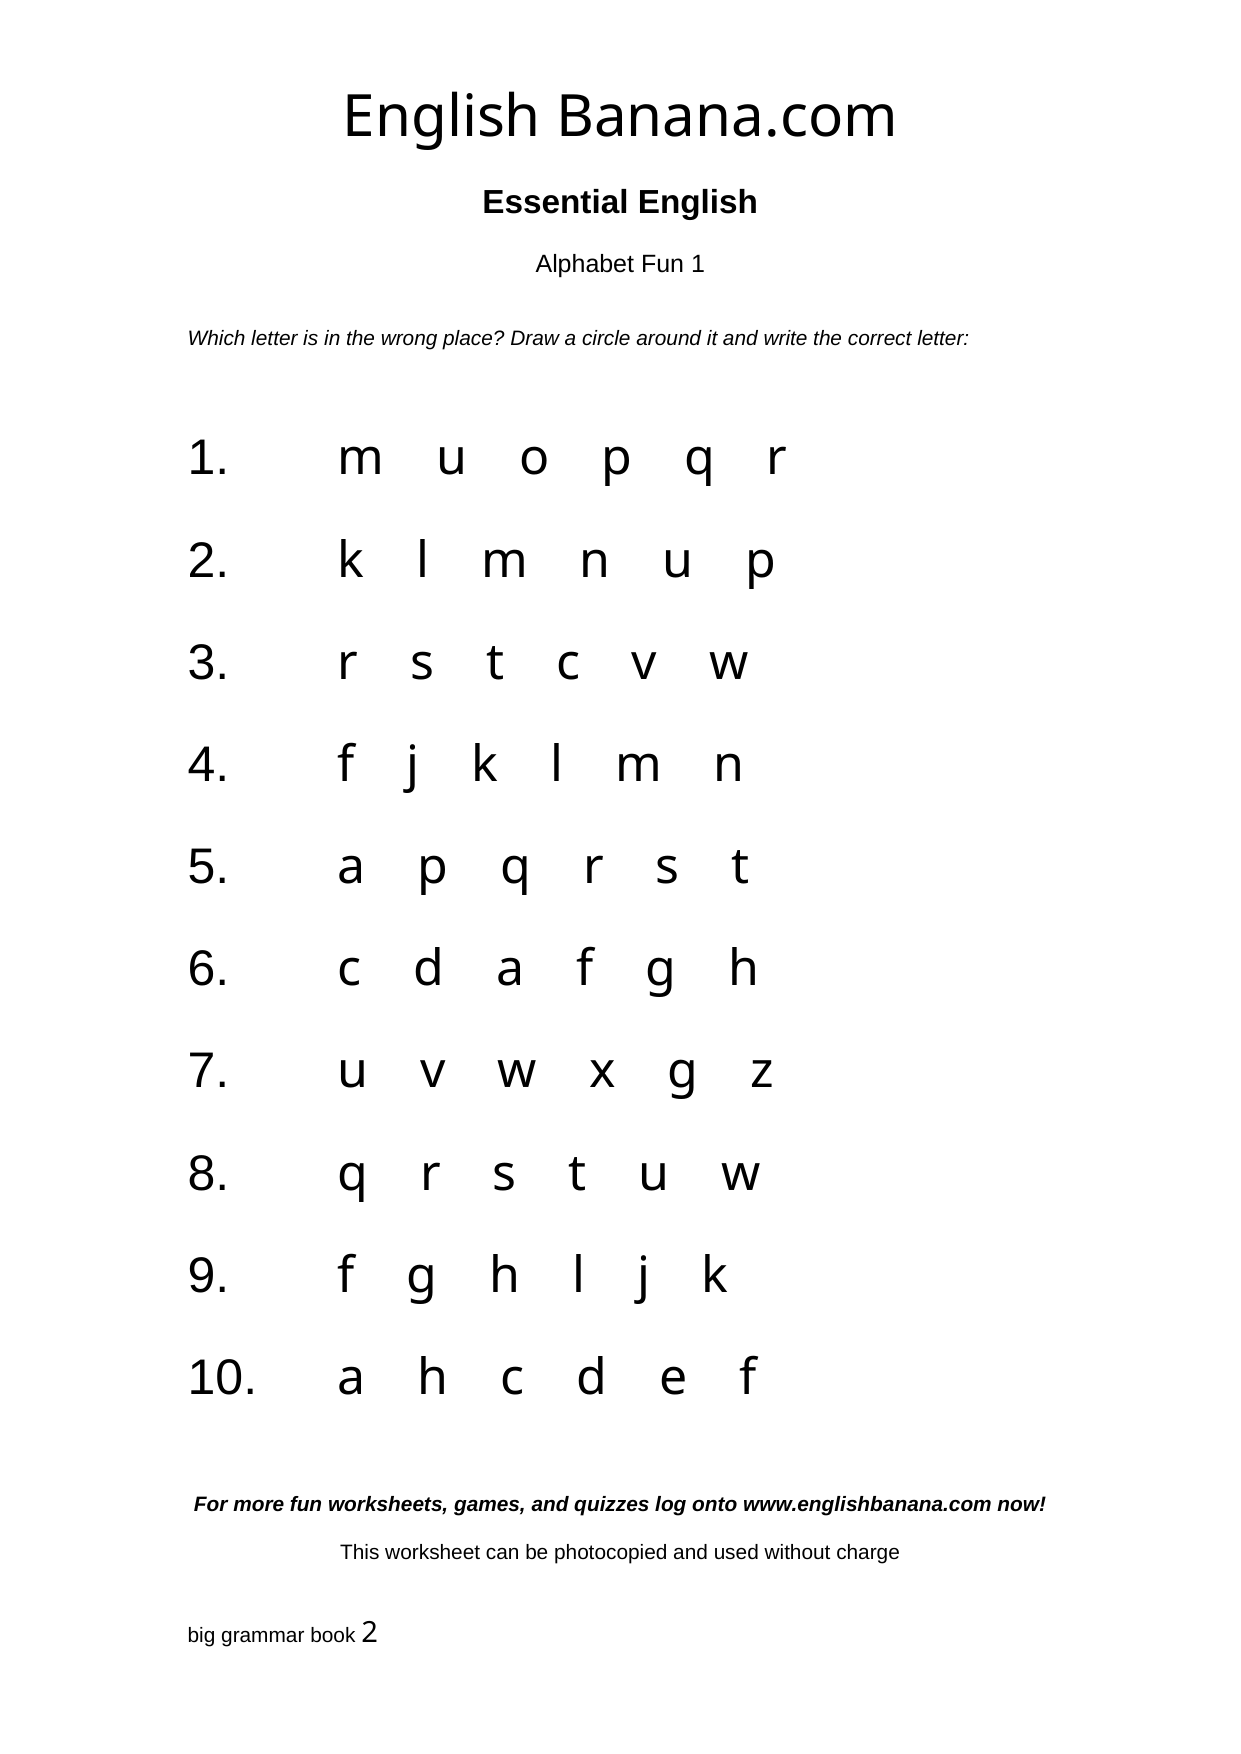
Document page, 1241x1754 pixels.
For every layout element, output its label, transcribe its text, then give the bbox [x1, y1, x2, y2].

text Which letter is in the wrong place? Draw a circle around it and write the correct letter: [187, 326, 1053, 349]
text 8. q r s t u w [187, 1137, 1053, 1205]
text 10. a h c d e f [187, 1341, 1053, 1409]
text 1. m u o p q r [187, 421, 1053, 489]
text 9. f g h l j k [187, 1239, 1053, 1307]
text 3. r s t c v w [187, 626, 1053, 694]
text 4. f j k l m n [187, 728, 1053, 796]
text 6. c d a f g h [187, 932, 1053, 1000]
text 7. u v w x g z [187, 1034, 1053, 1103]
text 5. a p q r s t [187, 830, 1053, 898]
text 2. k l m n u p [187, 523, 1053, 592]
